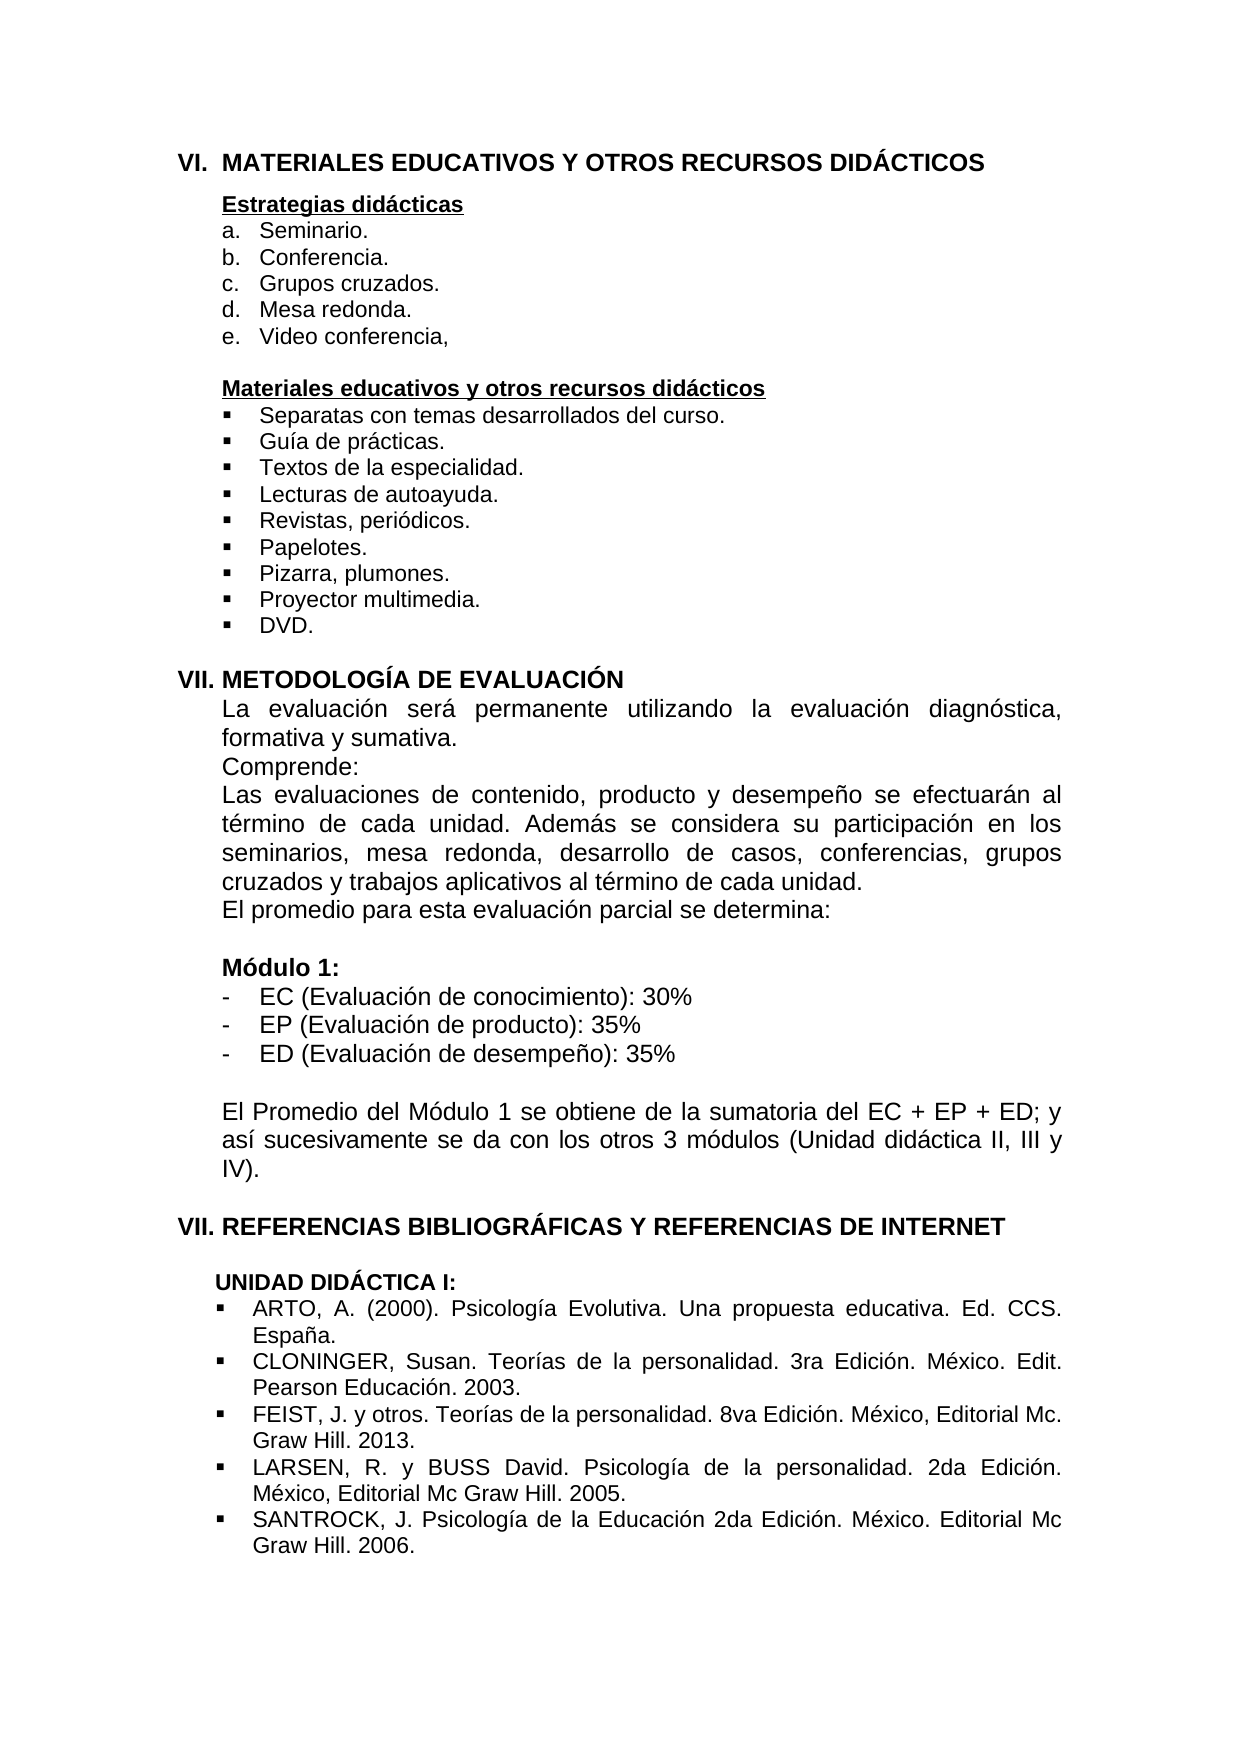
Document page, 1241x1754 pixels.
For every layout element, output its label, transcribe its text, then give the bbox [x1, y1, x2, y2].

text Las evaluaciones de contenido, producto y desempeño se efectuarán al término de cada unidad. Además se considera su participación en los seminarios, mesa redonda, desarrollo de casos, conferencias, grupos cruzados y trabajos aplicativos al término de cada unidad. [222, 780, 1063, 895]
list Seminario. [222, 217, 1063, 243]
list Textos de la especialidad. [222, 454, 1063, 481]
list CLONINGER, Susan. Teorías de la personalidad. 3ra Edición. México. Edit. Pearson Educación. 2003. [215, 1348, 1063, 1401]
list EP (Evaluación de producto): 35% [222, 1010, 1063, 1039]
list ED (Evaluación de desempeño): 35% [222, 1039, 1063, 1068]
list Revistas, periódicos. [222, 507, 1063, 533]
list Conferencia. [222, 243, 1063, 270]
text El promedio para esta evaluación parcial se determina: [222, 895, 1063, 924]
text Estrategias didácticas [222, 191, 1063, 217]
list Video conferencia, [222, 323, 1063, 349]
list ARTO, A. (2000). Psicología Evolutiva. Una propuesta educativa. Ed. CCS. España. [215, 1295, 1063, 1348]
list SANTROCK, J. Psicología de la Educación 2da Edición. México. Editorial Mc Graw Hill. 2006. [215, 1506, 1063, 1559]
list Guía de prácticas. [222, 428, 1063, 454]
list Grupos cruzados. [222, 270, 1063, 296]
list LARSEN, R. y BUSS David. Psicología de la personalidad. 2da Edición. México, Editorial Mc Graw Hill. 2005. [215, 1453, 1063, 1506]
text VII. REFERENCIAS BIBLIOGRÁFICAS Y REFERENCIAS DE INTERNET [177, 1211, 1063, 1240]
text Módulo 1: [222, 953, 1063, 981]
list Lecturas de autoayuda. [222, 481, 1063, 507]
list MATERIALES EDUCATIVOS Y OTROS RECURSOS DIDÁCTICOS [177, 148, 1063, 176]
text Comprende: [222, 751, 1063, 780]
list Pizarra, plumones. [222, 560, 1063, 586]
list Papelotes. [222, 533, 1063, 560]
text Materiales educativos y otros recursos didácticos [222, 375, 1063, 402]
list DVD. [222, 612, 1063, 639]
text El Promedio del Módulo 1 se obtiene de la sumatoria del EC + EP + ED; y así sucesivamente se da con los otros 3 módulos (Unidad didáctica II, III y IV). [222, 1096, 1063, 1183]
list Proyector multimedia. [222, 586, 1063, 612]
text La evaluación será permanente utilizando la evaluación diagnóstica, formativa y sumativa. [222, 694, 1063, 751]
list EC (Evaluación de conocimiento): 30% [222, 981, 1063, 1010]
text UNIDAD DIDÁCTICA I: [215, 1269, 1063, 1295]
list FEIST, J. y otros. Teorías de la personalidad. 8va Edición. México, Editorial Mc. Graw Hill. 2013. [215, 1401, 1063, 1453]
list METODOLOGÍA DE EVALUACIÓN [177, 665, 1063, 694]
list Separatas con temas desarrollados del curso. [222, 402, 1063, 428]
list Mesa redonda. [222, 296, 1063, 323]
